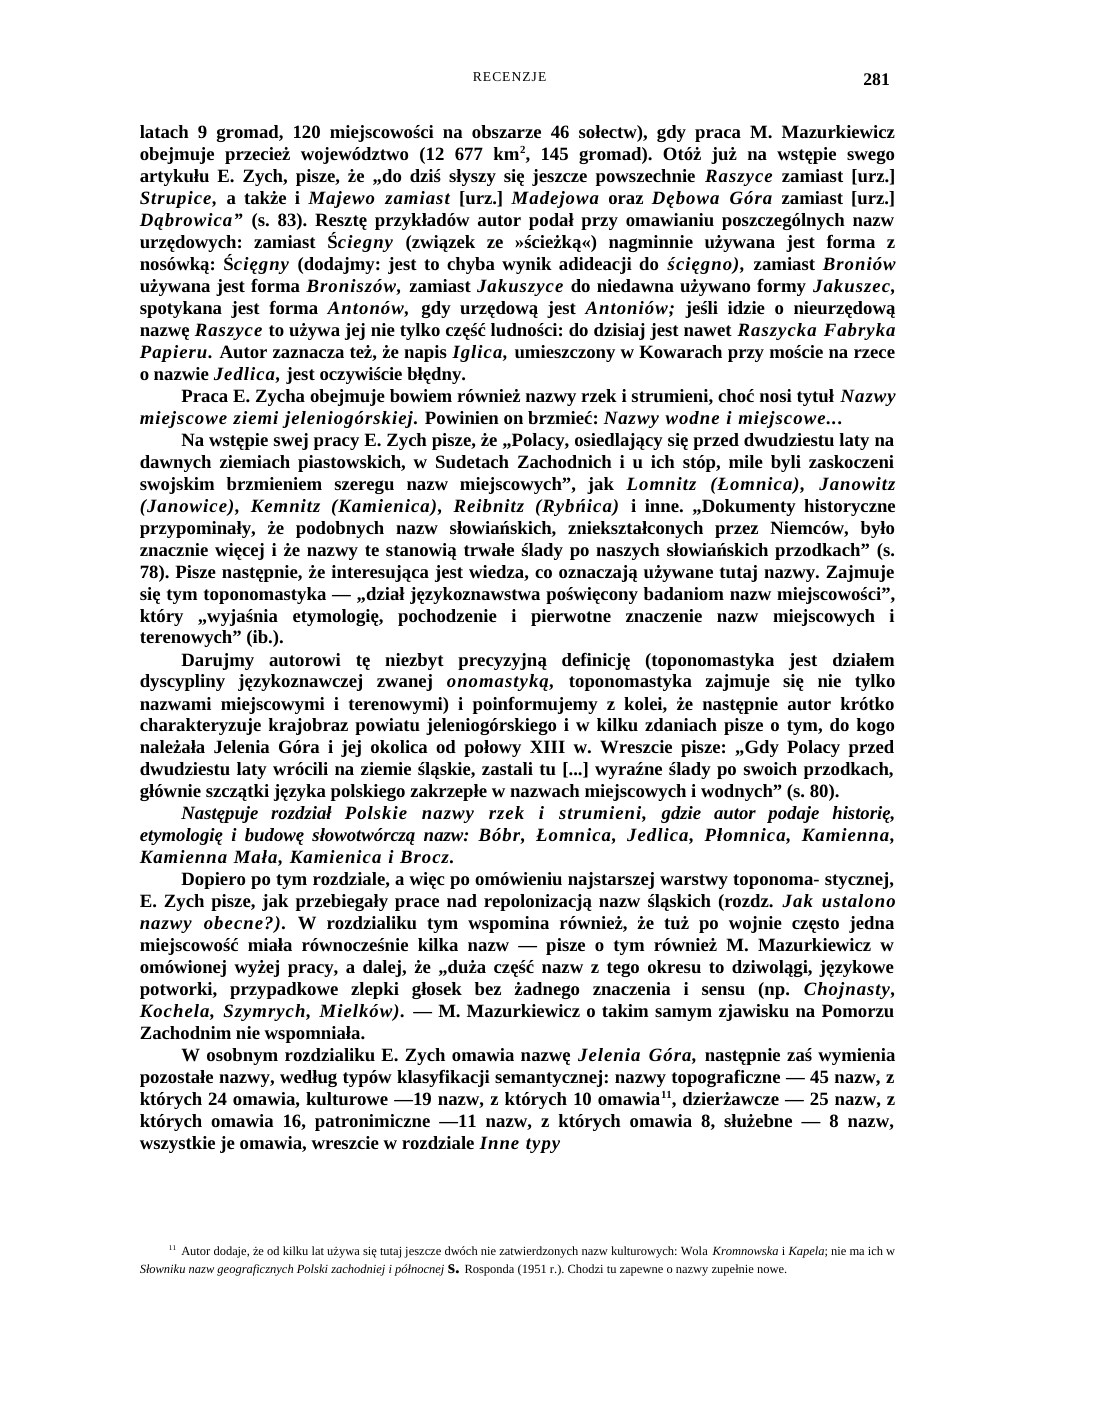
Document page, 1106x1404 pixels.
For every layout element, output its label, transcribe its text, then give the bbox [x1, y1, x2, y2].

text latach 9 gromad, 120 miejscowości na obszarze 46 sołectw), gdy praca M. Mazurkiewicz obejmuje przecież województwo (12 677 km2, 145 gromad). Otóż już na wstępie swego artykułu E. Zych, pisze, że „do dziś słyszy się jeszcze powszechnie Raszyce zamiast [urz.] Strupice, a także i Majewo zamiast [urz.] Madejowa oraz Dębowa Góra zamiast [urz.] Dąbrowica” (s. 83). Resztę przykładów autor podał przy omawianiu poszczególnych nazw urzędowych: zamiast Ściegny (związek ze »ścieżką«) nagminnie używana jest forma z nosówką: Ścięgny (dodajmy: jest to chyba wynik adideacji do ścięgno), zamiast Broniów używana jest forma Broniszów, zamiast Jakuszyce do niedawna używano formy Jakuszec, spotykana jest forma Antonów, gdy urzędową jest Antoniów; jeśli idzie o nieurzędową nazwę Raszyce to używa jej nie tylko część ludności: do dzisiaj jest nawet Raszycka Fabryka Papieru. Autor zaznacza też, że napis Iglica, umieszczony w Kowarach przy moście na rzece o nazwie Jedlica, jest oczywiście błędny. [139, 121, 896, 385]
text 281 [863, 71, 890, 89]
text RECENZJE [473, 70, 546, 84]
text W osobnym rozdzialiku E. Zych omawia nazwę Jelenia Góra, następnie zaś wymienia pozostałe nazwy, według typów klasyfikacji semantycznej: nazwy topograficzne — 45 nazw, z których 24 omawia, kulturowe —19 nazw, z których 10 omawia11, dzierżawcze — 25 nazw, z których omawia 16, patronimiczne —11 nazw, z których omawia 8, służebne — 8 nazw, wszystkie je omawia, wreszcie w rozdziale Inne typy [139, 1044, 896, 1154]
text Darujmy autorowi tę niezbyt precyzyjną definicję (toponomastyka jest działem dyscypliny językoznawczej zwanej onomastyką, toponomastyka zajmuje się nie tylko nazwami miejscowymi i terenowymi) i poinformujemy z kolei, że następnie autor krótko charakteryzuje krajobraz powiatu jeleniogórskiego i w kilku zdaniach pisze o tym, do kogo należała Jelenia Góra i jej okolica od połowy XIII w. Wreszcie pisze: „Gdy Polacy przed dwudziestu laty wrócili na ziemie śląskie, zastali tu [...] wyraźne ślady po swoich przodkach, głównie szczątki języka polskiego zakrzepłe w nazwach miejscowych i wodnych” (s. 80). [139, 648, 896, 802]
text 11 Autor dodaje, że od kilku lat używa się tutaj jeszcze dwóch nie zatwierdzonych nazw kulturowych: Wola Kromnowska i Kapela; nie ma ich w Słowniku nazw geograficznych Polski zachodniej i północnej s. Rosponda (1951 r.). Chodzi tu zapewne o nazwy zupełnie nowe. [139, 1242, 896, 1277]
text Następuje rozdział Polskie nazwy rzek i strumieni, gdzie autor podaje historię, etymologię i budowę słowotwórczą nazw: Bóbr, Łomnica, Jedlica, Płomnica, Kamienna, Kamienna Mała, Kamienica i Brocz. [139, 802, 896, 868]
text Praca E. Zycha obejmuje bowiem również nazwy rzek i strumieni, choć nosi tytuł Nazwy miejscowe ziemi jeleniogórskiej. Powinien on brzmieć: Nazwy wodne i miejscowe... [139, 385, 896, 429]
text Dopiero po tym rozdziale, a więc po omówieniu najstarszej warstwy toponoma- stycznej, E. Zych pisze, jak przebiegały prace nad repolonizacją nazw śląskich (rozdz. Jak ustalono nazwy obecne?). W rozdzialiku tym wspomina również, że tuż po wojnie często jedna miejscowość miała równocześnie kilka nazw — pisze o tym również M. Mazurkiewicz w omówionej wyżej pracy, a dalej, że „duża część nazw z tego okresu to dziwolągi, językowe potworki, przypadkowe zlepki głosek bez żadnego znaczenia i sensu (np. Chojnasty, Kochela, Szymrych, Mielków). — M. Mazurkiewicz o takim samym zjawisku na Pomorzu Zachodnim nie wspomniała. [139, 868, 896, 1044]
text Na wstępie swej pracy E. Zych pisze, że „Polacy, osiedlający się przed dwudziestu laty na dawnych ziemiach piastowskich, w Sudetach Zachodnich i u ich stóp, mile byli zaskoczeni swojskim brzmieniem szeregu nazw miejscowych”, jak Lomnitz (Łomnica), Janowitz (Janowice), Kemnitz (Kamienica), Reibnitz (Rybńica) i inne. „Dokumenty historyczne przypominały, że podobnych nazw słowiańskich, zniekształconych przez Niemców, było znacznie więcej i że nazwy te stanowią trwałe ślady po naszych słowiańskich przodkach” (s. 78). Pisze następnie, że interesująca jest wiedza, co oznaczają używane tutaj nazwy. Zajmuje się tym toponomastyka — „dział językoznawstwa poświęcony badaniom nazw miejscowości”, który „wyjaśnia etymologię, pochodzenie i pierwotne znaczenie nazw miejscowych i terenowych” (ib.). [139, 429, 896, 648]
